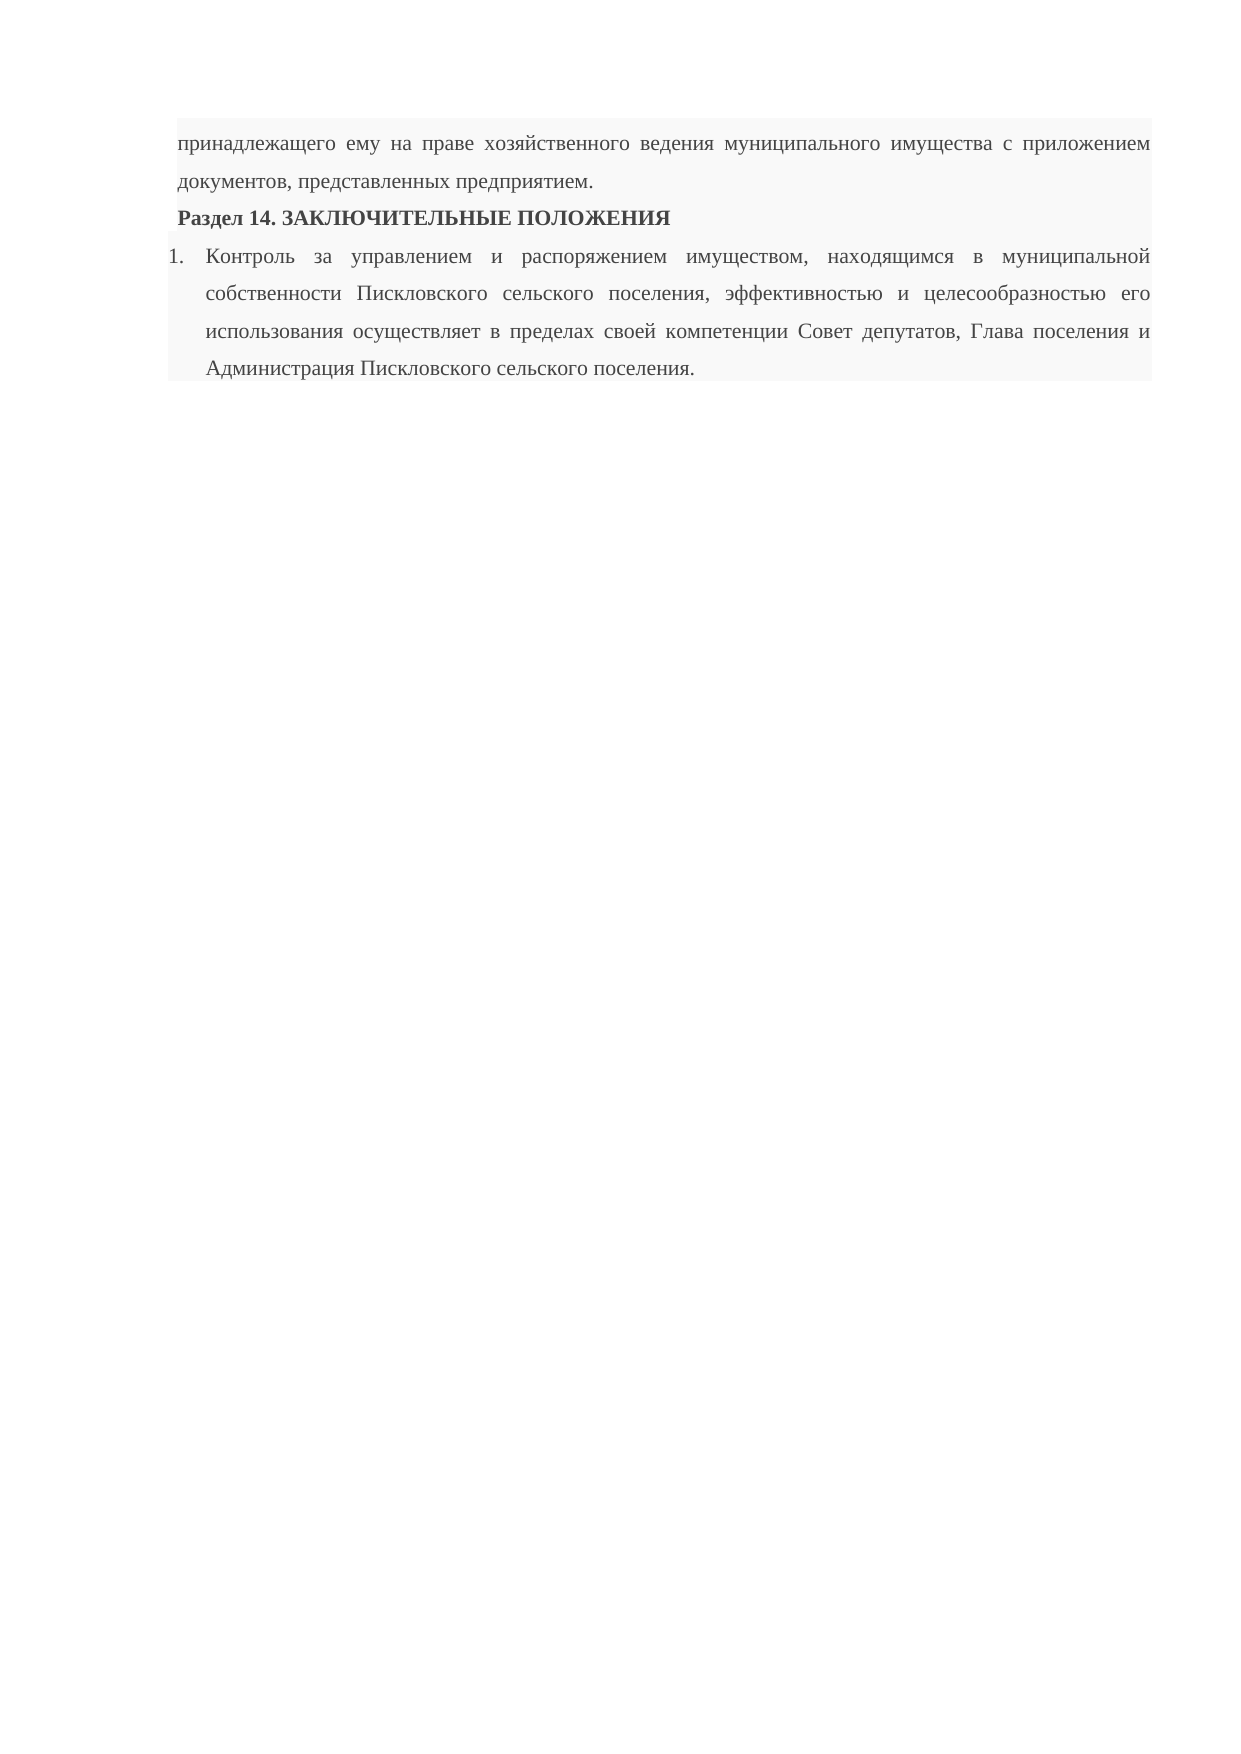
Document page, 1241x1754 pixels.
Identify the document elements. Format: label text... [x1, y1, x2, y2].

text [177, 118, 1152, 193]
text Раздел 14. ЗАКЛЮЧИТЕЛЬНЫЕ ПОЛОЖЕНИЯ [177, 193, 1152, 231]
list Контроль за управлением и распоряжением имуществом, находящимся в муниципальной собственности Пискловского сельского поселения, эффективностью и целесообразностью его использования осуществляет в пределах своей компетенции Совет депутатов, Глава поселения и Администрация Пискловского сельского поселения. [168, 231, 1152, 381]
